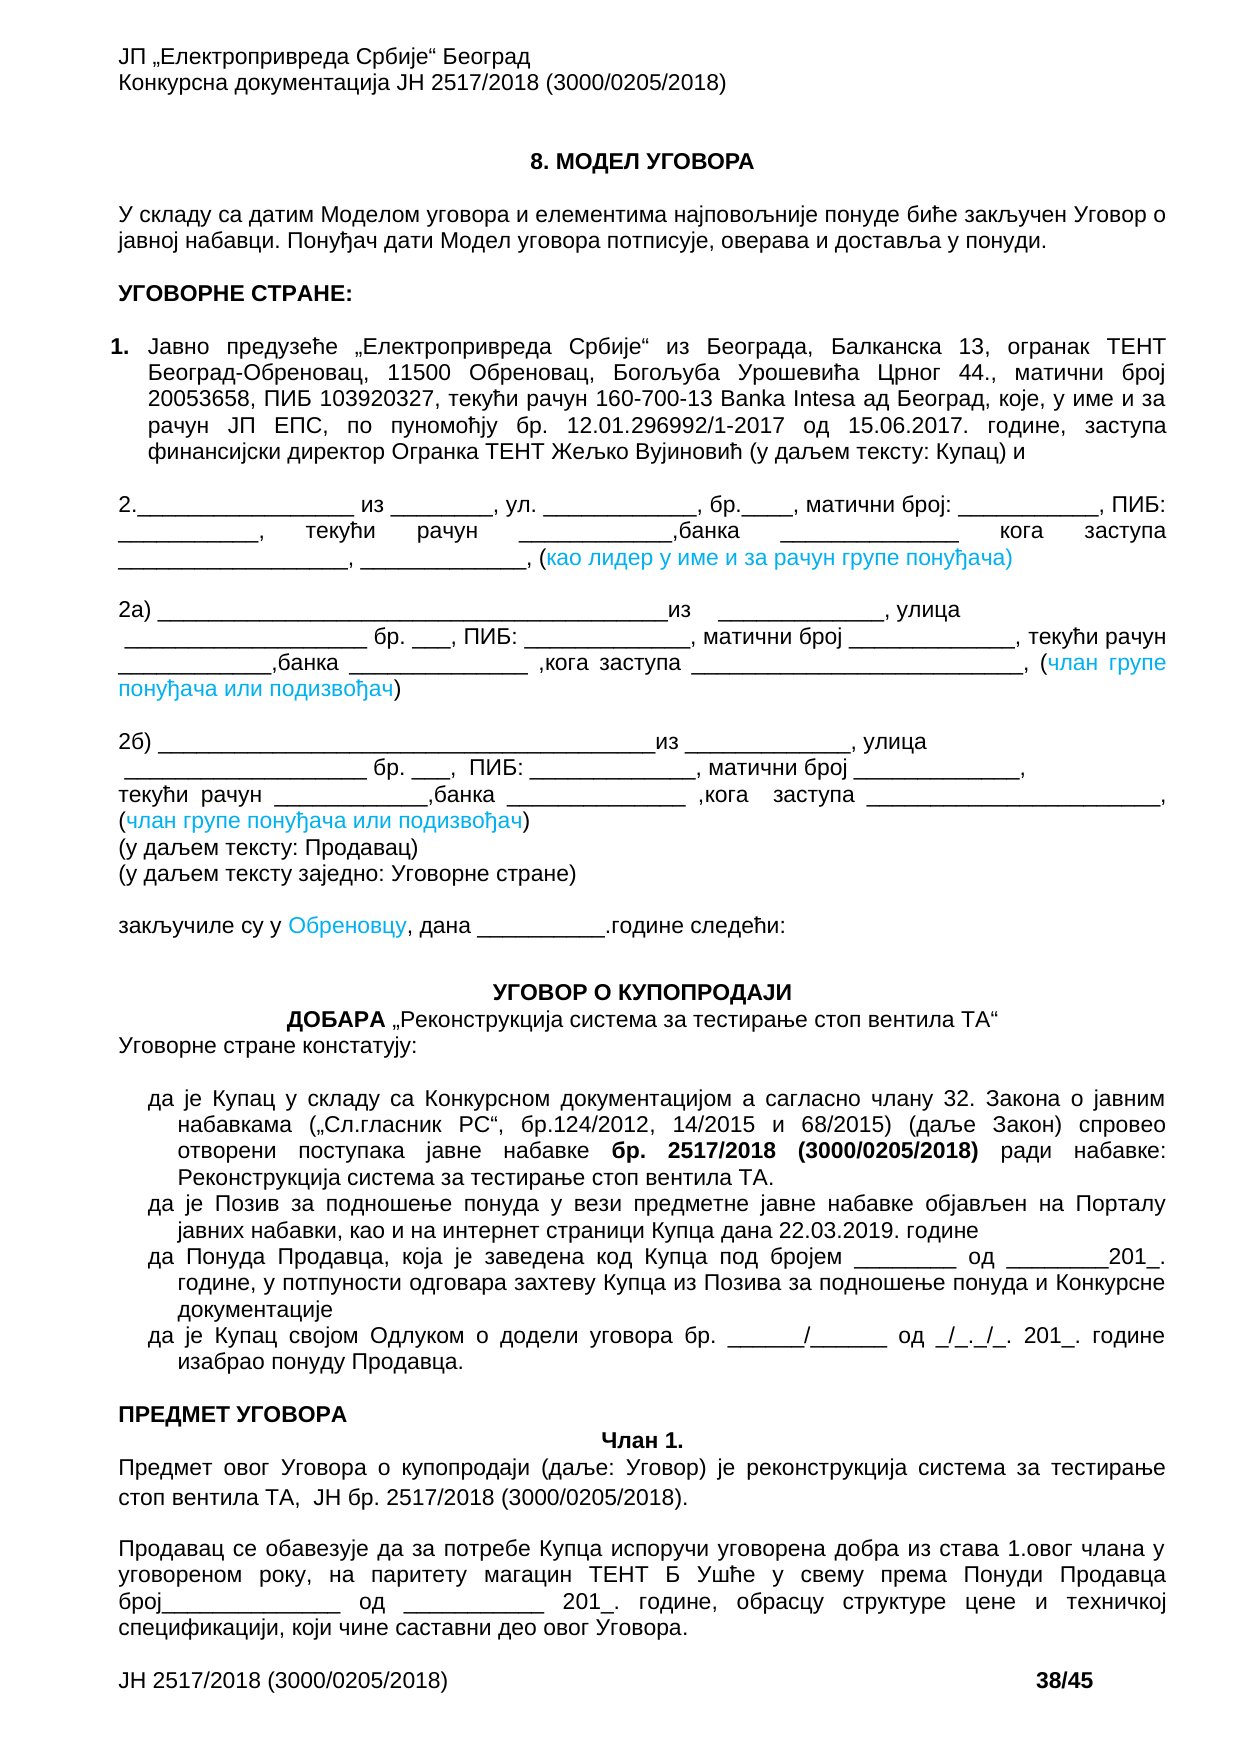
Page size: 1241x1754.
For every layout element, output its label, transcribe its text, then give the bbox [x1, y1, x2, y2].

text (у даљем тексту: Продавац) [118, 833, 1166, 860]
text закључиле су у Обреновцу, дана __________.године следећи: [118, 912, 1166, 939]
text да је Купац у складу са Конкурсном документацијом а сагласно члану 32. Закона о јавним набавкама („Сл.гласник РС“, бр.124/2012, 14/2015 и 68/2015) (даље Закон) спровео отворени поступака јавне набавке бр. 2517/2018 (3000/0205/2018) ради набавке: Реконструкција система за тестирање стоп вентила ТА. [148, 1085, 1166, 1190]
text 2б) _______________________________________из _____________, улица [118, 728, 1166, 754]
text да је Купац својом Одлуком о додели уговора бр. ______/______ од _/_._/_. 201_. године изабрао понуду Продавца. [148, 1322, 1166, 1375]
text текући рачун ____________,банка ______________ ,кога заступа _______________________, (члан групе понуђача или подизвођач) [118, 781, 1166, 833]
text (у даљем тексту заједно: Уговорне стране) [118, 860, 1166, 886]
text 8. МОДЕЛ УГОВОРА [118, 148, 1166, 174]
text да Понуда Продавца, која је заведена код Купца под бројем ________ од ________201_. године, у потпуности одговара захтеву Купца из Позива за подношење понуда и Конкурсне документације [148, 1243, 1166, 1322]
text ПРЕДМЕТ УГОВОРА [118, 1401, 1166, 1427]
text Предмет овог Уговора о купопродаји (даље: Уговор) је реконструкција система за тестирање стоп вентила ТА, ЈН бр. 2517/2018 (3000/0205/2018). [118, 1454, 1166, 1510]
text У складу са датим Моделом уговора и елементима најповољније понуде биће закључен Уговор о јавној набавци. Понуђач дати Модел уговора потписује, оверава и доставља у понуди. [118, 201, 1166, 254]
text да је Позив за подношење понуда у вези предметне јавне набавке објављен на Порталу јавних набавки, као и на интернет страници Купца дана 22.03.2019. године [148, 1190, 1166, 1243]
text ___________________ бр. ___, ПИБ: _____________, матични број _____________, текући рачун ____________,банка ______________ ,кога заступа __________________________, (члан групе понуђача или подизвођач) [118, 623, 1166, 702]
text 2а) ________________________________________из _____________, улица [118, 596, 1166, 623]
text ___________________ бр. ___, ПИБ: _____________, матични број _____________, [118, 754, 1166, 781]
text 2._________________ из ________, ул. ____________, бр.____, матични број: ___________, ПИБ: ___________, текући рачун ____________,банка ______________ кога заступа __________________, _____________, (као лидер у име и за рачун групе понуђача) [118, 491, 1166, 570]
text Члан 1. [118, 1427, 1166, 1454]
text ДОБАРА „Реконструкција система за тестирање стоп вентила ТА“ [118, 1006, 1166, 1032]
text Продавац се обавезује да за потребе Купца испоручи уговорена добра из става 1.овог члана у уговореном року, на паритету магацин ТЕНТ Б Ушће у свему према Понуди Продавца број______________ од ___________ 201_. године, обрасцу структуре цене и техничкој спецификацији, који чине саставни део овог Уговора. [118, 1535, 1166, 1640]
text УГОВОРНЕ СТРАНЕ: [118, 280, 1166, 306]
text УГОВОР О КУПОПРОДАЈИ [118, 979, 1166, 1006]
list Јавно предузеће „Електропривреда Србије“ из Београда, Балканска 13, огранак ТЕНТ Београд-Обреновац, 11500 Обреновац, Богољуба Урошевића Црног 44., матични број 20053658, ПИБ 103920327, текући рачун 160-700-13 Banka Intesа ад Београд, које, у име и за рачун ЈП ЕПС, по пуномоћју бр. 12.01.296992/1-2017 од 15.06.2017. године, заступа финансијски директор Огранка ТЕНТ Жељко Вујиновић (у даљем тексту: Купац) и [110, 333, 1166, 464]
text Уговорне стране констатују: [118, 1032, 1166, 1058]
